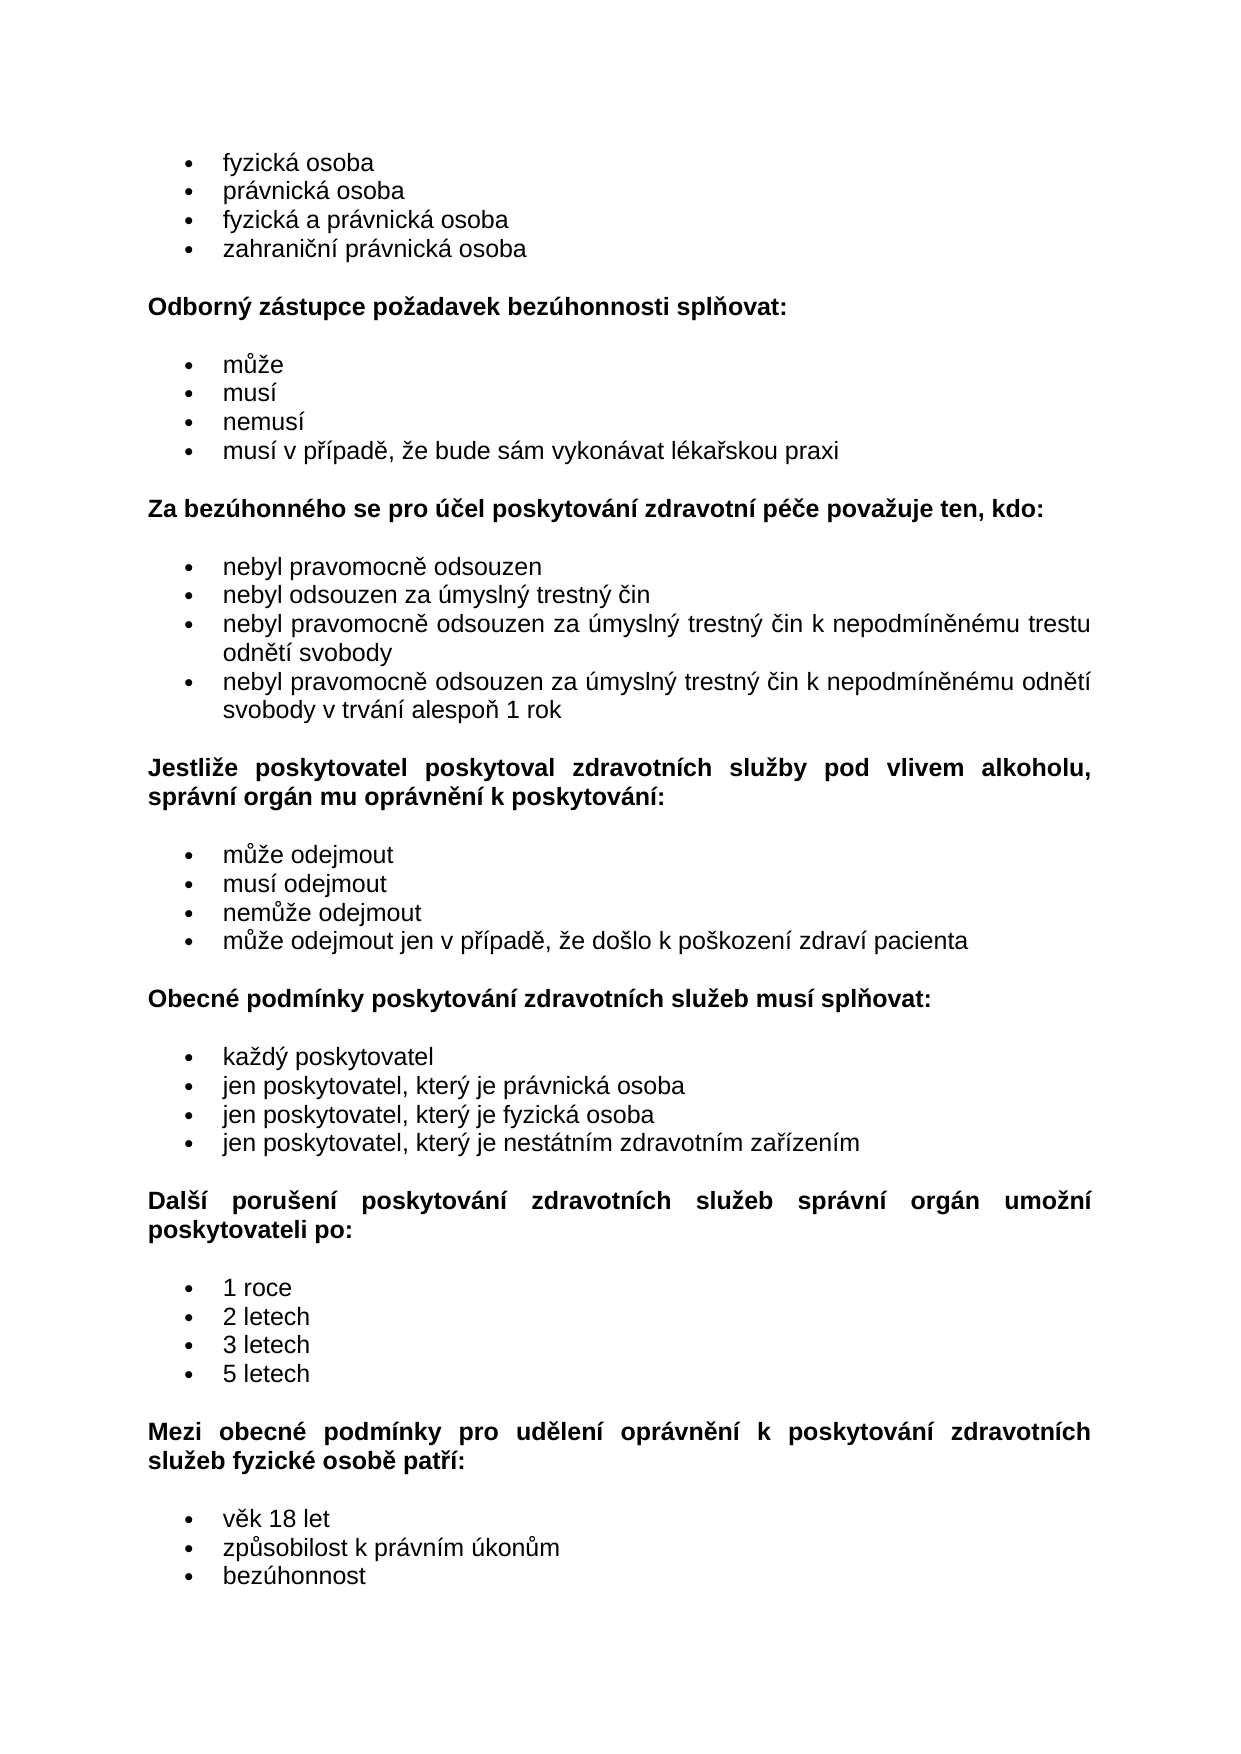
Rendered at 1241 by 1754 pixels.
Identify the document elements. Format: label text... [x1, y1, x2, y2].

list 5 letech [185, 1359, 1093, 1388]
list nebyl pravomocně odsouzen [185, 552, 1093, 581]
list každý poskytovatel [185, 1042, 1093, 1071]
list nebyl pravomocně odsouzen za úmyslný trestný čin k nepodmíněnému trestu odnětí svobody [185, 609, 1093, 667]
text Další porušení poskytování zdravotních služeb správní orgán umožní poskytovateli po: [148, 1186, 1093, 1244]
list musí [185, 378, 1093, 407]
list nebyl pravomocně odsouzen za úmyslný trestný čin k nepodmíněnému odnětí svobody v trvání alespoň 1 rok [185, 667, 1093, 724]
list právnická osoba [185, 176, 1093, 205]
text Odborný zástupce požadavek bezúhonnosti splňovat: [148, 292, 1093, 321]
text Za bezúhonného se pro účel poskytování zdravotní péče považuje ten, kdo: [148, 494, 1093, 523]
list musí v případě, že bude sám vykonávat lékařskou praxi [185, 436, 1093, 465]
list může odejmout [185, 840, 1093, 869]
list musí odejmout [185, 869, 1093, 898]
list může odejmout jen v případě, že došlo k poškození zdraví pacienta [185, 926, 1093, 955]
list věk 18 let [185, 1504, 1093, 1533]
list 2 letech [185, 1302, 1093, 1331]
list bezúhonnost [185, 1561, 1093, 1590]
list jen poskytovatel, který je fyzická osoba [185, 1100, 1093, 1128]
list fyzická a právnická osoba [185, 205, 1093, 234]
text Mezi obecné podmínky pro udělení oprávnění k poskytování zdravotních služeb fyzické osobě patří: [148, 1417, 1093, 1475]
list zahraniční právnická osoba [185, 234, 1093, 263]
text Obecné podmínky poskytování zdravotních služeb musí splňovat: [148, 984, 1093, 1013]
list nemůže odejmout [185, 898, 1093, 926]
list 3 letech [185, 1331, 1093, 1359]
list nebyl odsouzen za úmyslný trestný čin [185, 581, 1093, 609]
list jen poskytovatel, který je právnická osoba [185, 1071, 1093, 1100]
list způsobilost k právním úkonům [185, 1533, 1093, 1561]
list může [185, 350, 1093, 378]
text Jestliže poskytovatel poskytoval zdravotních služby pod vlivem alkoholu, správní orgán mu oprávnění k poskytování: [148, 753, 1093, 811]
list fyzická osoba [185, 148, 1093, 176]
list nemusí [185, 407, 1093, 436]
list 1 roce [185, 1273, 1093, 1302]
list jen poskytovatel, který je nestátním zdravotním zařízením [185, 1128, 1093, 1157]
